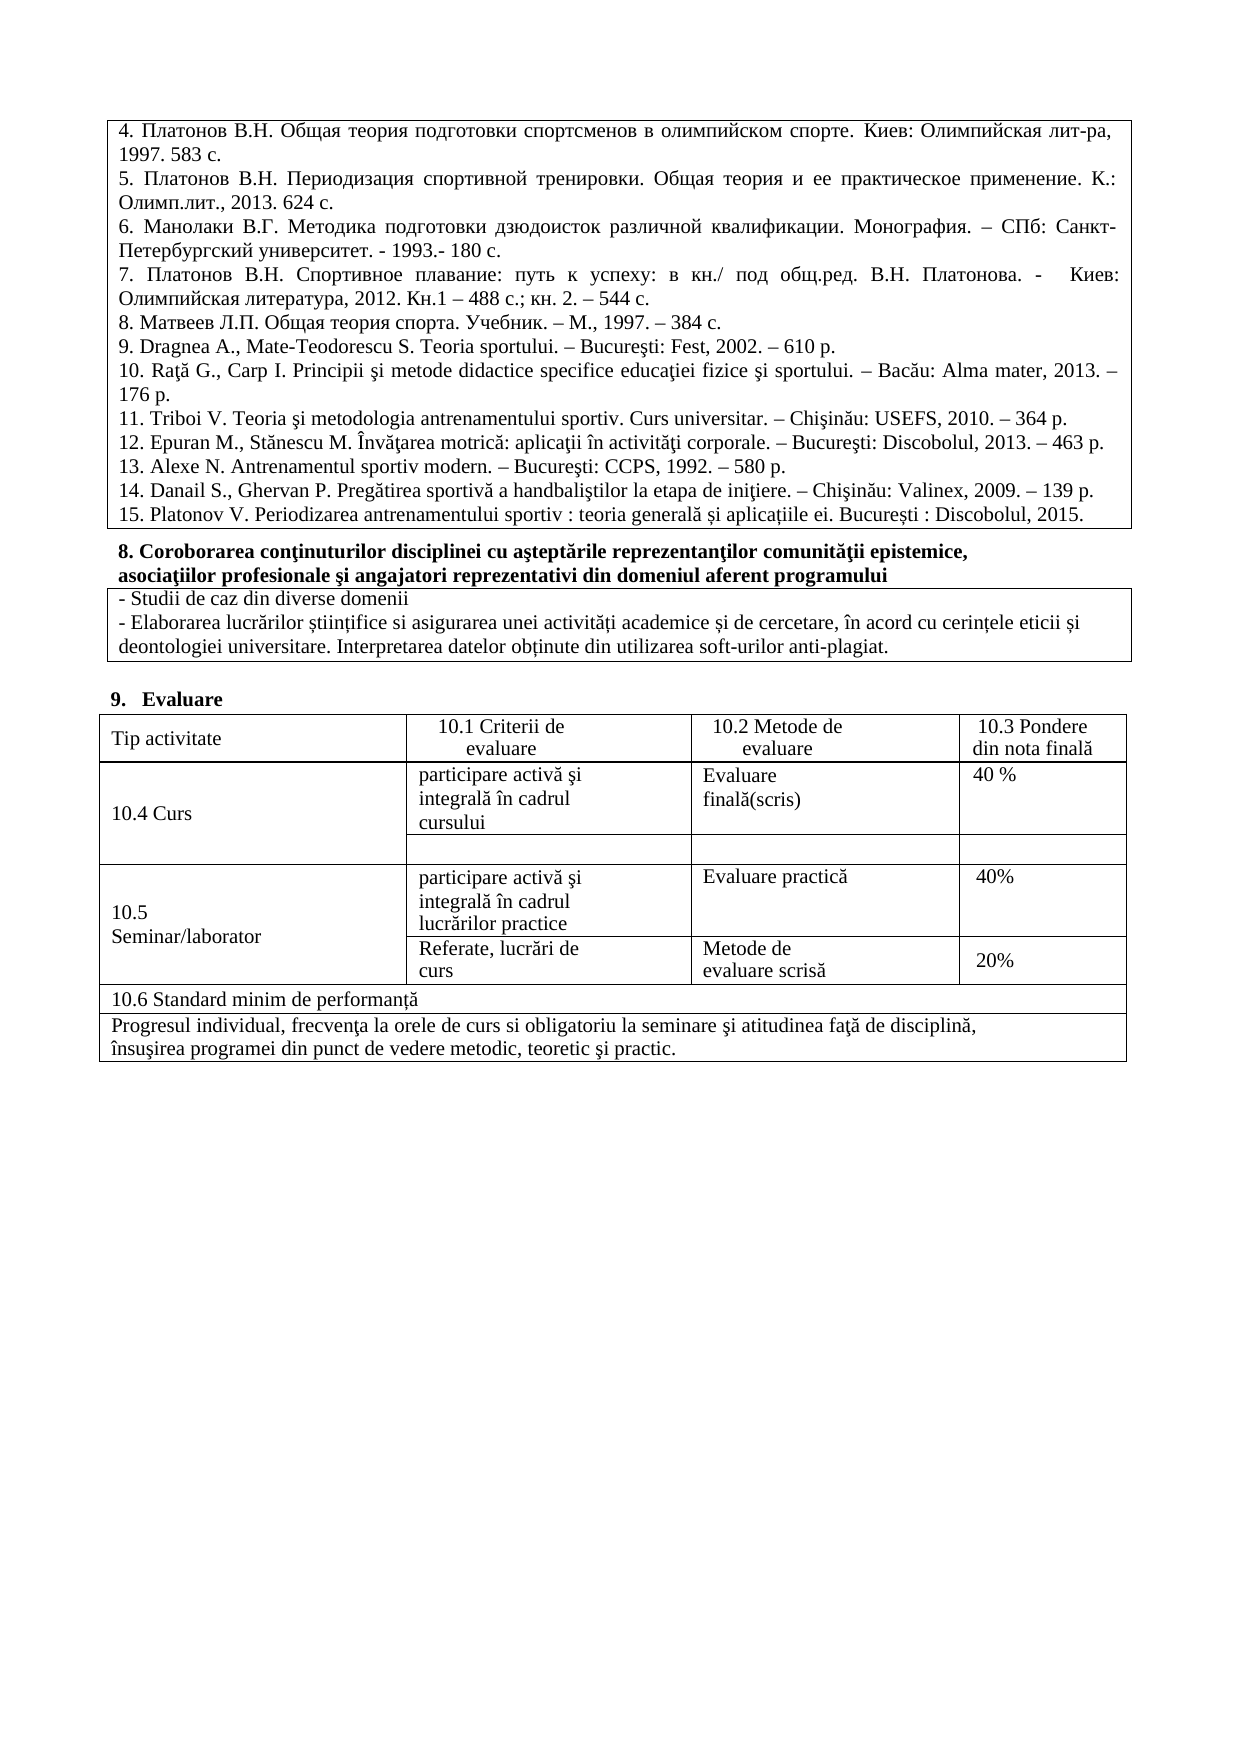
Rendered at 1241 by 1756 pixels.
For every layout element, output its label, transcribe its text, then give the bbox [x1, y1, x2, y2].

table_header 10.1 Criterii de evaluare [407, 715, 691, 761]
table_cell 40% [960, 865, 1126, 936]
table_header 10.3 Pondere din nota finală [960, 715, 1126, 761]
table_cell 10.4 Curs [100, 763, 406, 863]
table_header 10.2 Metode de evaluare [692, 715, 959, 761]
table_header Tip activitate [100, 715, 406, 761]
list Coroborarea conţinuturilor disciplinei cu aşteptările reprezentanţilor comunităţii epistemice, asociaţiilor profesionale şi angajatori reprezentativi din domeniul aferent programului [118, 538, 1070, 587]
table_cell 40 % [960, 763, 1126, 834]
table_cell Evaluare practică [692, 865, 959, 936]
table_cell 10.5 Seminar/laborator [100, 865, 406, 983]
table_cell 10.6 Standard minim de performanță [100, 985, 1126, 1013]
table_cell [960, 835, 1126, 863]
table_cell Progresul individual, frecvenţa la orele de curs si obligatoriu la seminare şi atitudinea faţă de disciplină, însuşirea programei din punct de vedere metodic, teoretic şi practic. [100, 1014, 1126, 1061]
table_cell Evaluare finală(scris) [692, 763, 959, 834]
list Evaluare [110, 686, 1186, 711]
table_cell [692, 835, 959, 863]
table_cell Metode de evaluare scrisă [692, 937, 959, 983]
table_cell participare activă şi integrală în cadrul lucrărilor practice [407, 865, 691, 936]
table_cell participare activă şi integrală în cadrul cursului [407, 763, 691, 834]
table_cell 20% [960, 937, 1126, 983]
table_cell Referate, lucrări de curs [407, 937, 691, 983]
table_cell [407, 835, 691, 863]
